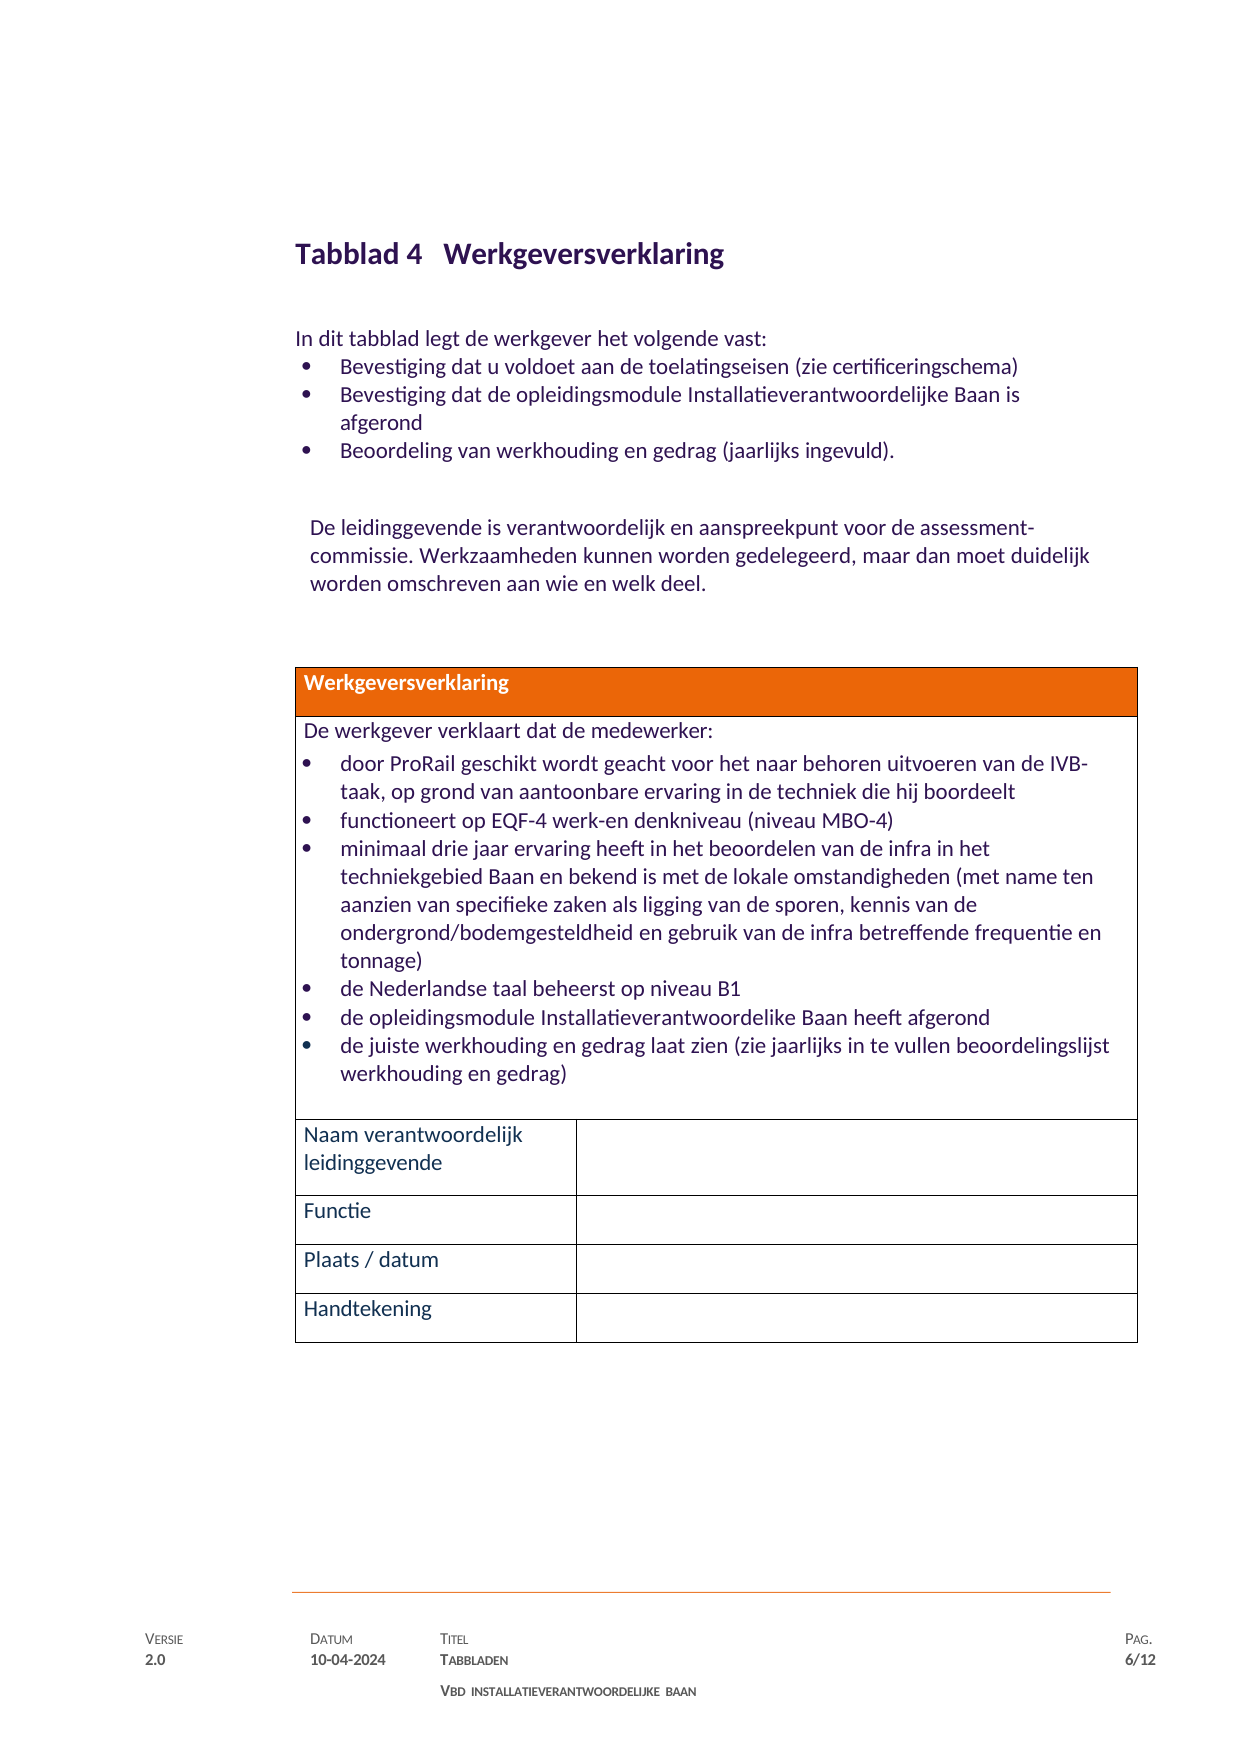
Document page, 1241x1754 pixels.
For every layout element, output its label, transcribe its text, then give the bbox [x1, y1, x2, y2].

list Bevestiging dat u voldoet aan de toelatingseisen (zie certificeringschema) [302, 352, 1178, 380]
list Beoordeling van werkhouding en gedrag (jaarlijks ingevuld). [302, 436, 1178, 464]
table_cell [577, 1120, 1137, 1195]
table_cell Naam verantwoordelijk leidinggevende [296, 1120, 576, 1195]
subtitle Tabblad 4 Werkgeversverklaring [295, 234, 1178, 272]
list Bevestiging dat de opleidingsmodule Installatieverantwoordelijke Baan is afgerond [302, 380, 1020, 436]
text 2.0 10-04-2024 TABBLADEN 6/12 [145, 1649, 1178, 1669]
table_header Werkgeversverklaring [296, 668, 1137, 716]
text Versie Datum Titel Pag. [145, 1628, 1178, 1648]
table_cell Functie [296, 1196, 576, 1244]
text De leidinggevende is verantwoordelijk en aanspreekpunt voor de assessment- commissie. Werkzaamheden kunnen worden gedelegeerd, maar dan moet duidelijk worden omschreven aan wie en welk deel. [310, 513, 1109, 597]
table_cell Plaats / datum [296, 1245, 576, 1293]
table_cell Handtekening [296, 1294, 576, 1342]
table_cell [577, 1196, 1137, 1244]
table_cell De werkgever verklaart dat de medewerker: door ProRail geschikt wordt geacht voor het naar behoren uitvoeren van de IVB- taak, op grond van aantoonbare ervaring in de techniek die hij boordeelt functioneert op EQF-4 werk-en denkniveau (niveau MBO-4) minimaal drie jaar ervaring heeft in het beoordelen van de infra in het techniekgebied Baan en bekend is met de lokale omstandigheden (met name ten aanzien van specifieke zaken als ligging van de sporen, kennis van de ondergrond/bodemgesteldheid en gebruik van de infra betreffende frequentie en tonnage) de Nederlandse taal beheerst op niveau B1 de opleidingsmodule Installatieverantwoordelike Baan heeft afgerond de juiste werkhouding en gedrag laat zien (zie jaarlijks in te vullen beoordelingslijst werkhouding en gedrag) [296, 717, 1137, 1119]
table_cell [577, 1294, 1137, 1342]
table_cell [577, 1245, 1137, 1293]
text In dit tabblad legt de werkgever het volgende vast: [295, 324, 1178, 352]
